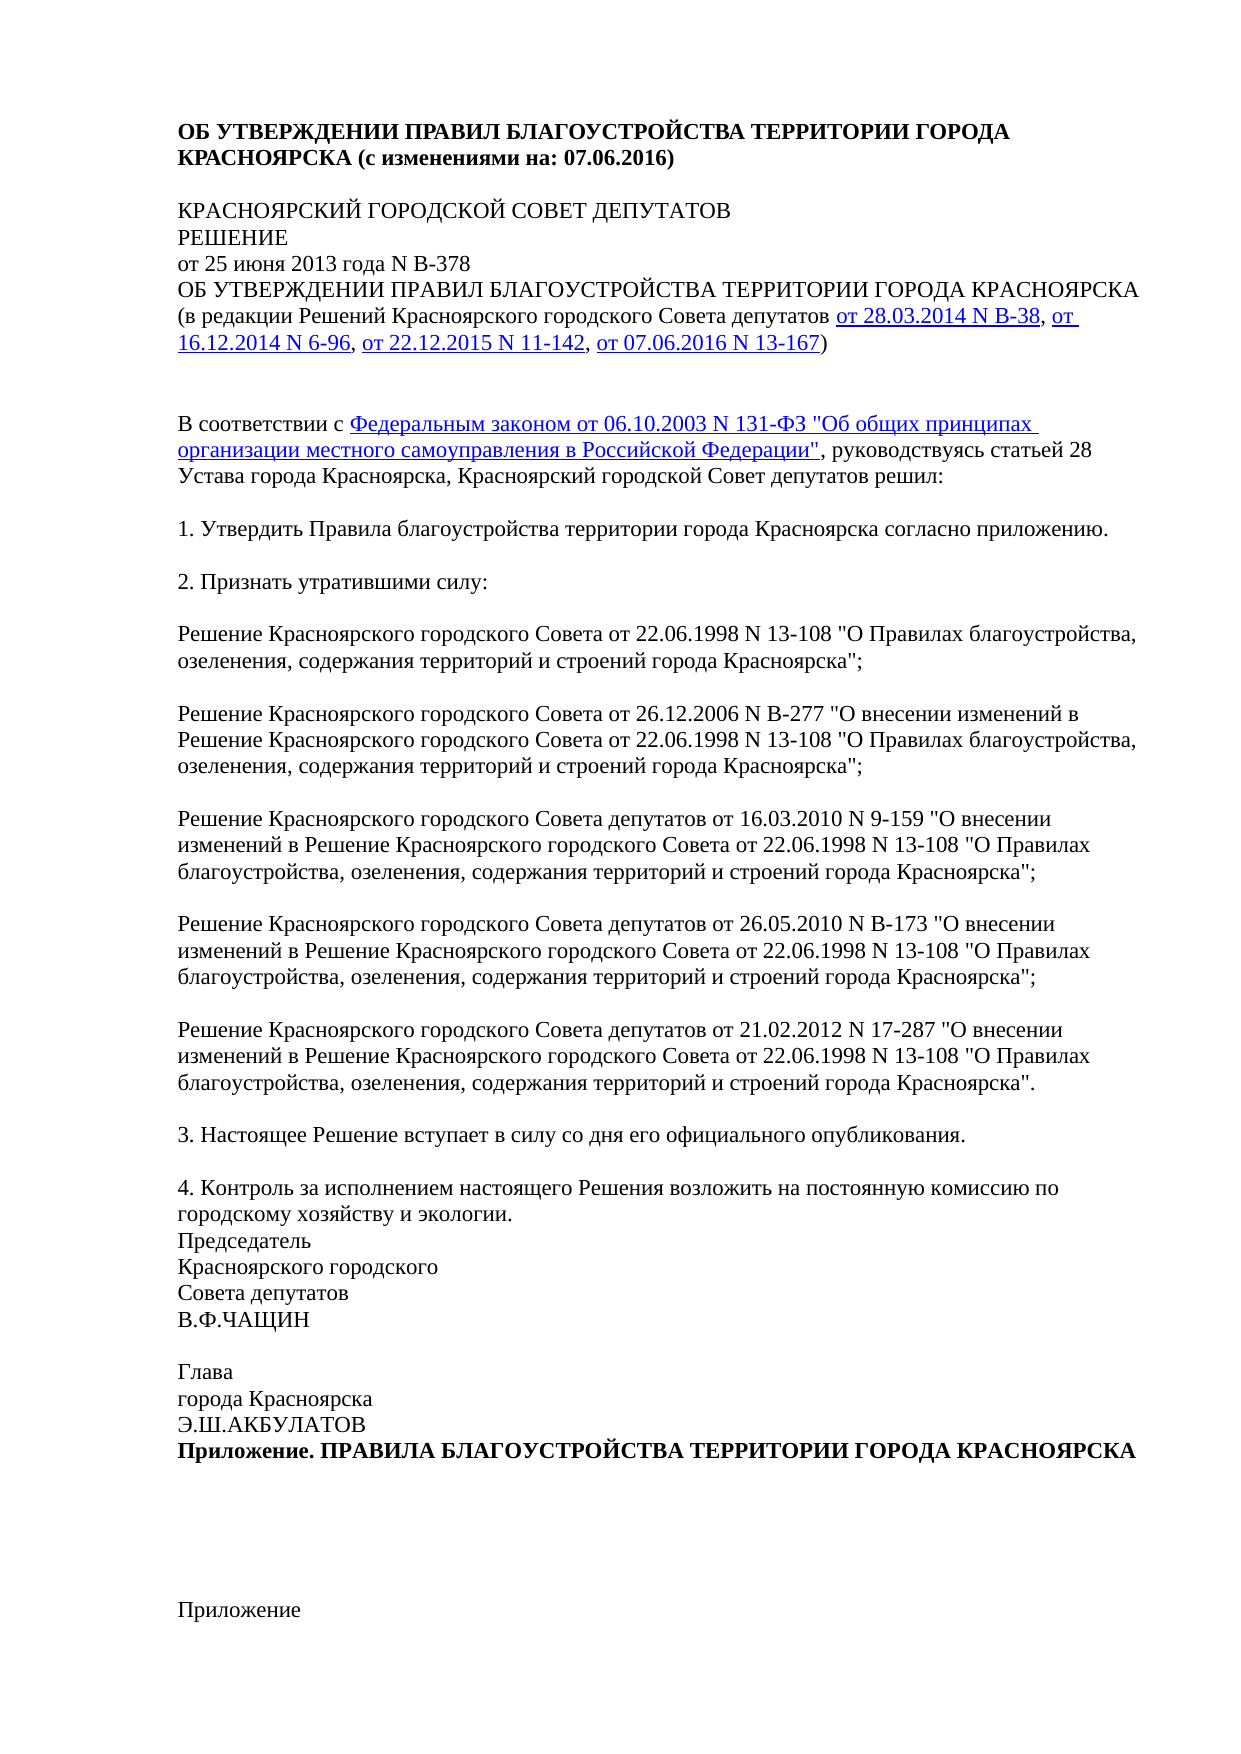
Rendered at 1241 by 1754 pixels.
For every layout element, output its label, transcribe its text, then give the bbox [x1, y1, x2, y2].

text ОБ УТВЕРЖДЕНИИ ПРАВИЛ БЛАГОУСТРОЙСТВА ТЕРРИТОРИИ ГОРОДА КРАСНОЯРСКА (с изменениями на: 07.06.2016) [177, 118, 1152, 171]
text КРАСНОЯРСКИЙ ГОРОДСКОЙ СОВЕТ ДЕПУТАТОВ [177, 171, 1152, 223]
text Приложение. ПРАВИЛА БЛАГОУСТРОЙСТВА ТЕРРИТОРИИ ГОРОДА КРАСНОЯРСКА [177, 1437, 1152, 1464]
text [177, 1464, 1152, 1622]
text (в редакции Решений Красноярского городского Совета депутатов от 28.03.2014 N В-38, от 16.12.2014 N 6-96, от 22.12.2015 N 11-142, от 07.06.2016 N 13-167) [177, 303, 1152, 410]
text от 25 июня 2013 года N В-378 [177, 250, 1152, 276]
text Глава города Красноярска Э.Ш.АКБУЛАТОВ [177, 1332, 1152, 1437]
text ОБ УТВЕРЖДЕНИИ ПРАВИЛ БЛАГОУСТРОЙСТВА ТЕРРИТОРИИ ГОРОДА КРАСНОЯРСКА [177, 276, 1152, 303]
text В соответствии с Федеральным законом от 06.10.2003 N 131-ФЗ "Об общих принципах организации местного самоуправления в Российской Федерации", руководствуясь статьей 28 Устава города Красноярска, Красноярский городской Совет депутатов решил: 1. Утвердить Правила благоустройства территории города Красноярска согласно приложению. 2. Признать утратившими силу: Решение Красноярского городского Совета от 22.06.1998 N 13-108 "О Правилах благоустройства, озеленения, содержания территорий и строений города Красноярска"; Решение Красноярского городского Совета от 26.12.2006 N В-277 "О внесении изменений в Решение Красноярского городского Совета от 22.06.1998 N 13-108 "О Правилах благоустройства, озеленения, содержания территорий и строений города Красноярска"; Решение Красноярского городского Совета депутатов от 16.03.2010 N 9-159 "О внесении изменений в Решение Красноярского городского Совета от 22.06.1998 N 13-108 "О Правилах благоустройства, озеленения, содержания территорий и строений города Красноярска"; Решение Красноярского городского Совета депутатов от 26.05.2010 N В-173 "О внесении изменений в Решение Красноярского городского Совета от 22.06.1998 N 13-108 "О Правилах благоустройства, озеленения, содержания территорий и строений города Красноярска"; Решение Красноярского городского Совета депутатов от 21.02.2012 N 17-287 "О внесении изменений в Решение Красноярского городского Совета от 22.06.1998 N 13-108 "О Правилах благоустройства, озеленения, содержания территорий и строений города Красноярска". 3. Настоящее Решение вступает в силу со дня его официального опубликования. 4. Контроль за исполнением настоящего Решения возложить на постоянную комиссию по городскому хозяйству и экологии. [177, 410, 1152, 1227]
text Председатель Красноярского городского Совета депутатов В.Ф.ЧАЩИН [177, 1227, 1152, 1332]
text РЕШЕНИЕ [177, 223, 1152, 250]
